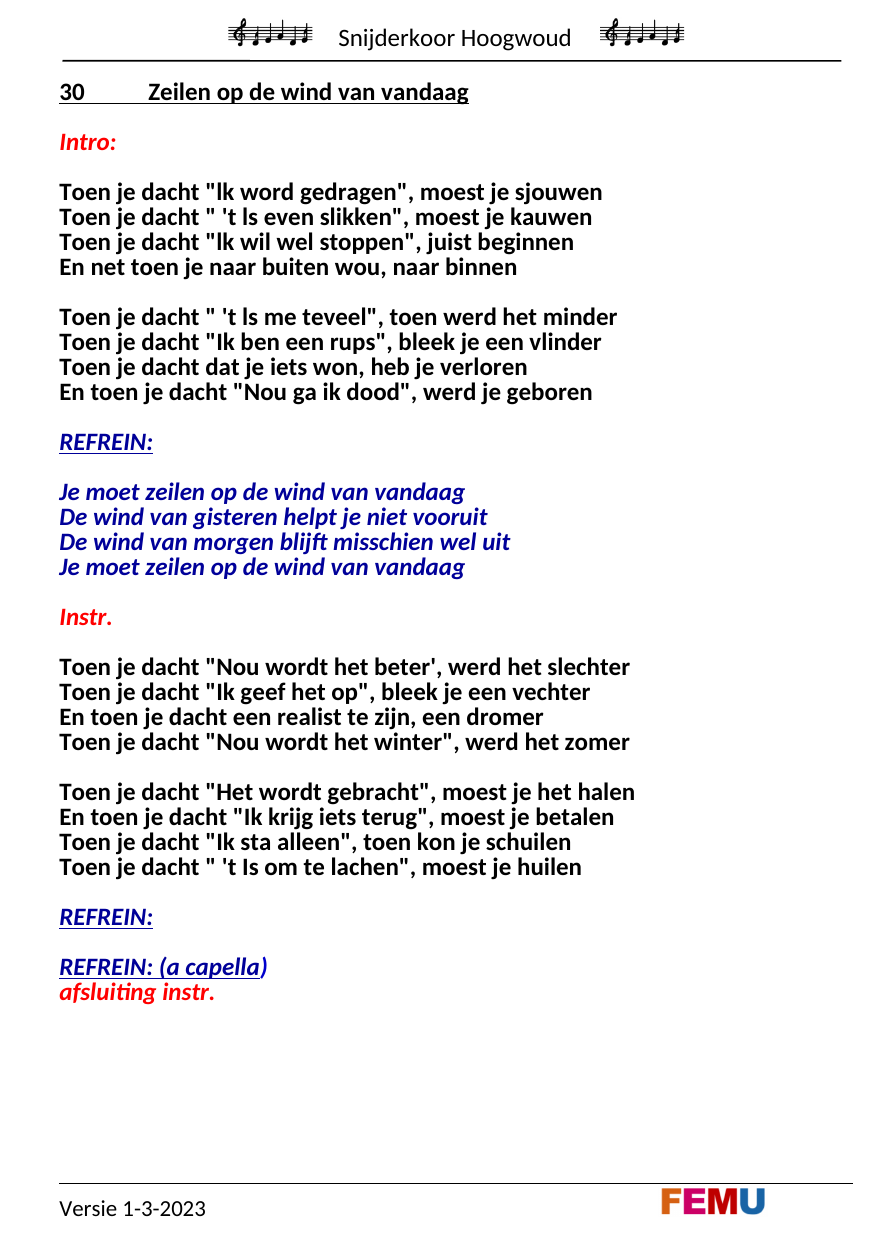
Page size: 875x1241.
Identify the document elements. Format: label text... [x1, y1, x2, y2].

text Toen je dacht "Het wordt gebracht", moest je het halen [59, 781, 853, 806]
text En toen je dacht "Ik krijg iets terug", moest je betalen [59, 806, 853, 831]
text Toen je dacht dat je iets won, heb je verloren [59, 356, 853, 381]
text En toen je dacht een realist te zijn, een dromer [59, 706, 853, 731]
text REFREIN: [59, 431, 853, 456]
text De wind van morgen blijft misschien wel uit [59, 531, 853, 556]
text REFREIN: [59, 906, 853, 931]
text Toen je dacht "Ik sta alleen", toen kon je schuilen [59, 831, 853, 856]
text Toen je dacht "lk wil wel stoppen", juist beginnen [59, 231, 853, 256]
text Instr. [59, 606, 853, 631]
text Intro: [59, 131, 853, 156]
picture [600, 17, 685, 47]
text Toen je dacht "Ik ben een rups", bleek je een vlinder [59, 331, 853, 356]
text 30 Zeilen op de wind van vandaag [59, 81, 853, 106]
text De wind van gisteren helpt je niet vooruit [59, 506, 853, 531]
text afsluiting instr. [59, 981, 853, 1006]
text REFREIN: (a capella) [59, 956, 853, 981]
picture [228, 17, 313, 47]
text Toen je dacht "Nou wordt het beter', werd het slechter [59, 656, 853, 681]
text Je moet zeilen op de wind van vandaag [59, 481, 853, 506]
text Toen je dacht "Ik geef het op", bleek je een vechter [59, 681, 853, 706]
picture [657, 1186, 768, 1217]
text En toen je dacht "Nou ga ik dood", werd je geboren [59, 381, 853, 406]
text Toen je dacht "Nou wordt het winter", werd het zomer [59, 731, 853, 756]
text Je moet zeilen op de wind van vandaag [59, 556, 853, 581]
text Toen je dacht "lk word gedragen", moest je sjouwen [59, 181, 853, 206]
text Toen je dacht " 't Is om te lachen", moest je huilen [59, 856, 853, 881]
text Toen je dacht " 't ls me teveel", toen werd het minder [59, 306, 853, 331]
text Toen je dacht " 't ls even slikken", moest je kauwen [59, 206, 853, 231]
text En net toen je naar buiten wou, naar binnen [59, 256, 853, 281]
